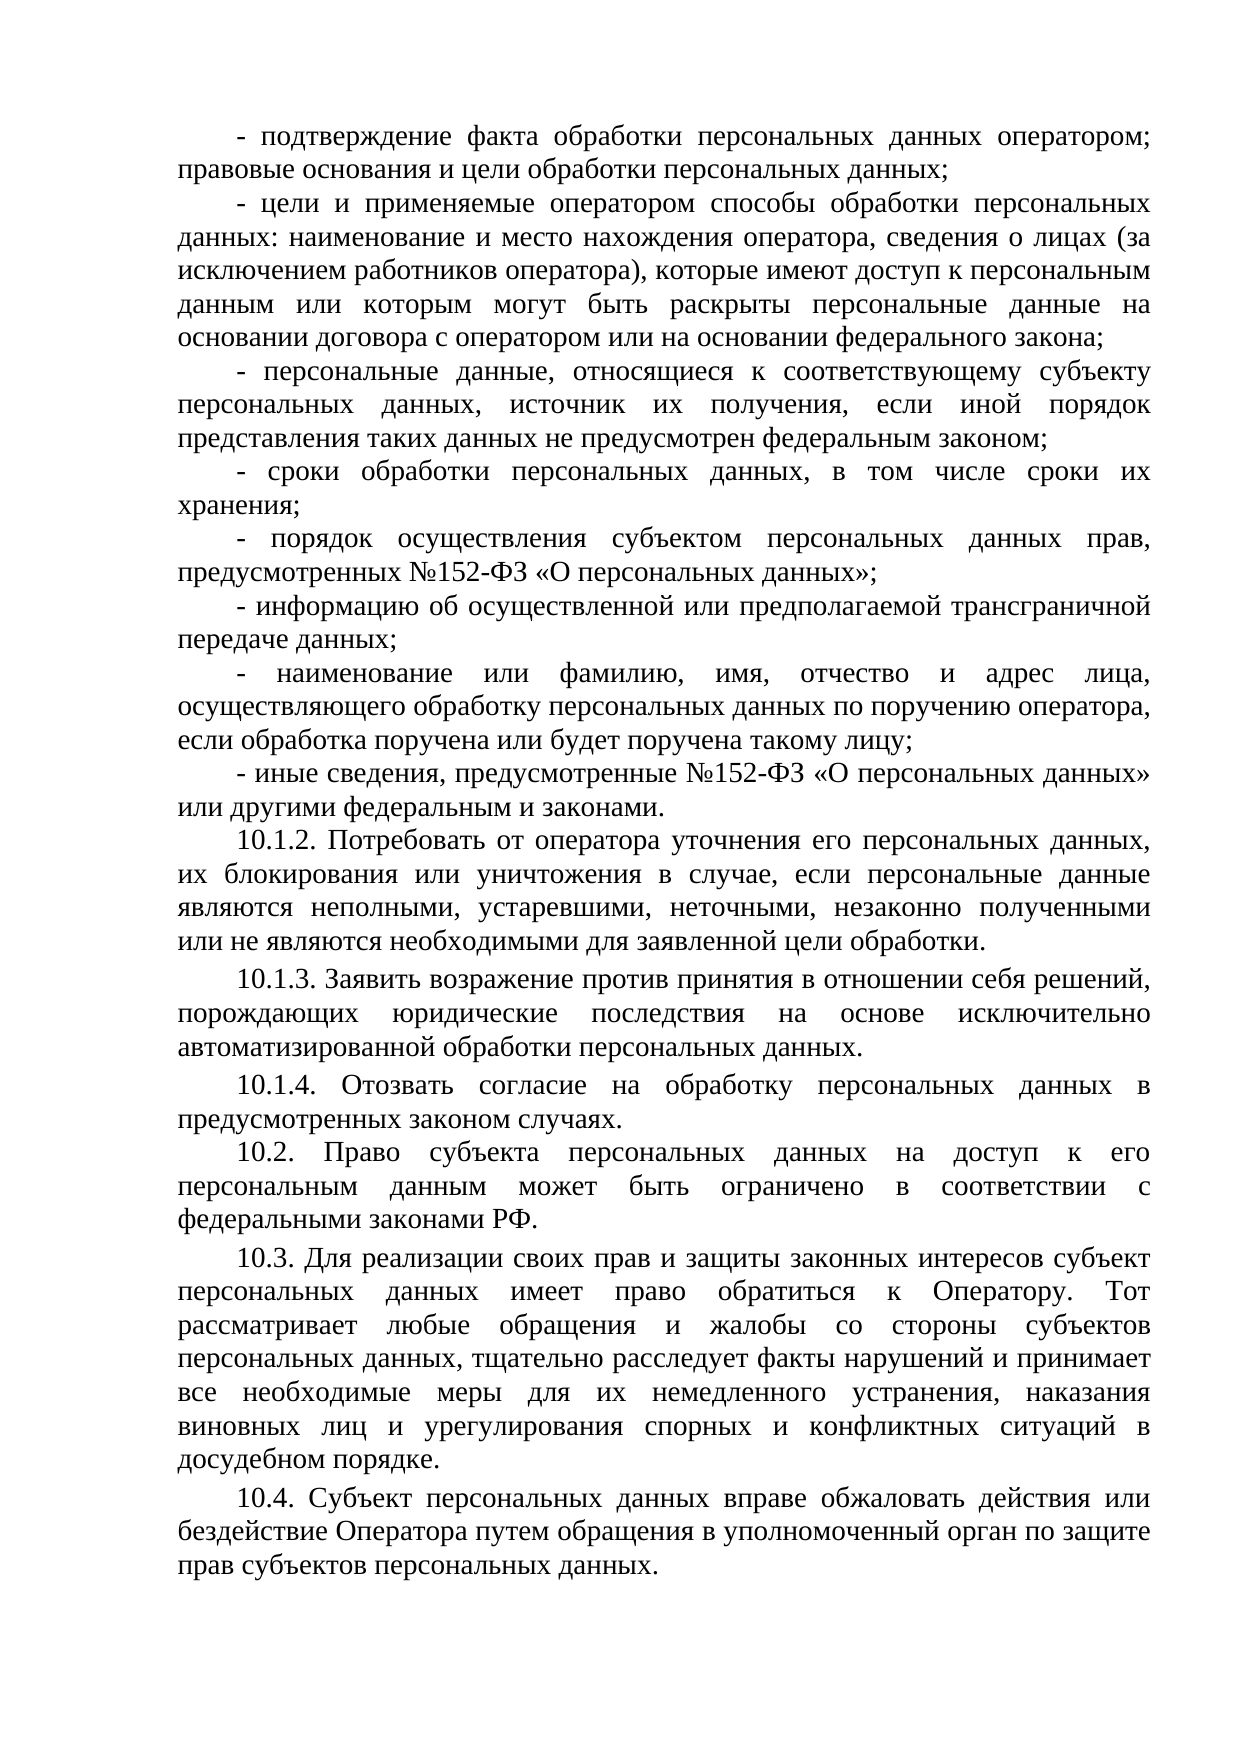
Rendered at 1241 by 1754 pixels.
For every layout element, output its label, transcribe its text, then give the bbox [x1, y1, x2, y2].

text - персональные данные, относящиеся к соответствующему субъекту персональных данных, источник их получения, если иной порядок представления таких данных не предусмотрен федеральным законом; [177, 353, 1152, 453]
text 10.1.3. Заявить возражение против принятия в отношении себя решений, порождающих юридические последствия на основе исключительно автоматизированной обработки персональных данных. [177, 962, 1152, 1062]
text 10.3. Для реализации своих прав и защиты законных интересов субъект персональных данных имеет право обратиться к Оператору. Тот рассматривает любые обращения и жалобы со стороны субъектов персональных данных, тщательно расследует факты нарушений и принимает все необходимые меры для их немедленного устранения, наказания виновных лиц и урегулирования спорных и конфликтных ситуаций в досудебном порядке. [177, 1240, 1152, 1475]
text - информацию об осуществленной или предполагаемой трансграничной передаче данных; [177, 588, 1152, 655]
text 10.4. Субъект персональных данных вправе обжаловать действия или бездействие Оператора путем обращения в уполномоченный орган по защите прав субъектов персональных данных. [177, 1480, 1152, 1580]
text 10.2. Право субъекта персональных данных на доступ к его персональным данным может быть ограничено в соответствии с федеральными законами РФ. [177, 1134, 1152, 1235]
text - сроки обработки персональных данных, в том числе сроки их хранения; [177, 453, 1152, 521]
text - порядок осуществления субъектом персональных данных прав, предусмотренных №152-ФЗ «О персональных данных»; [177, 521, 1152, 588]
text - подтверждение факта обработки персональных данных оператором; правовые основания и цели обработки персональных данных; [177, 118, 1152, 185]
text - цели и применяемые оператором способы обработки персональных данных: наименование и место нахождения оператора, сведения о лицах (за исключением работников оператора), которые имеют доступ к персональным данным или которым могут быть раскрыты персональные данные на основании договора с оператором или на основании федерального закона; [177, 185, 1152, 353]
text 10.1.4. Отозвать согласие на обработку персональных данных в предусмотренных законом случаях. [177, 1067, 1152, 1134]
text - иные сведения, предусмотренные №152-ФЗ «О персональных данных» или другими федеральным и законами. [177, 755, 1152, 822]
text 10.1.2. Потребовать от оператора уточнения его персональных данных, их блокирования или уничтожения в случае, если персональные данные являются неполными, устаревшими, неточными, незаконно полученными или не являются необходимыми для заявленной цели обработки. [177, 822, 1152, 957]
text - наименование или фамилию, имя, отчество и адрес лица, осуществляющего обработку персональных данных по поручению оператора, если обработка поручена или будет поручена такому лицу; [177, 655, 1152, 755]
